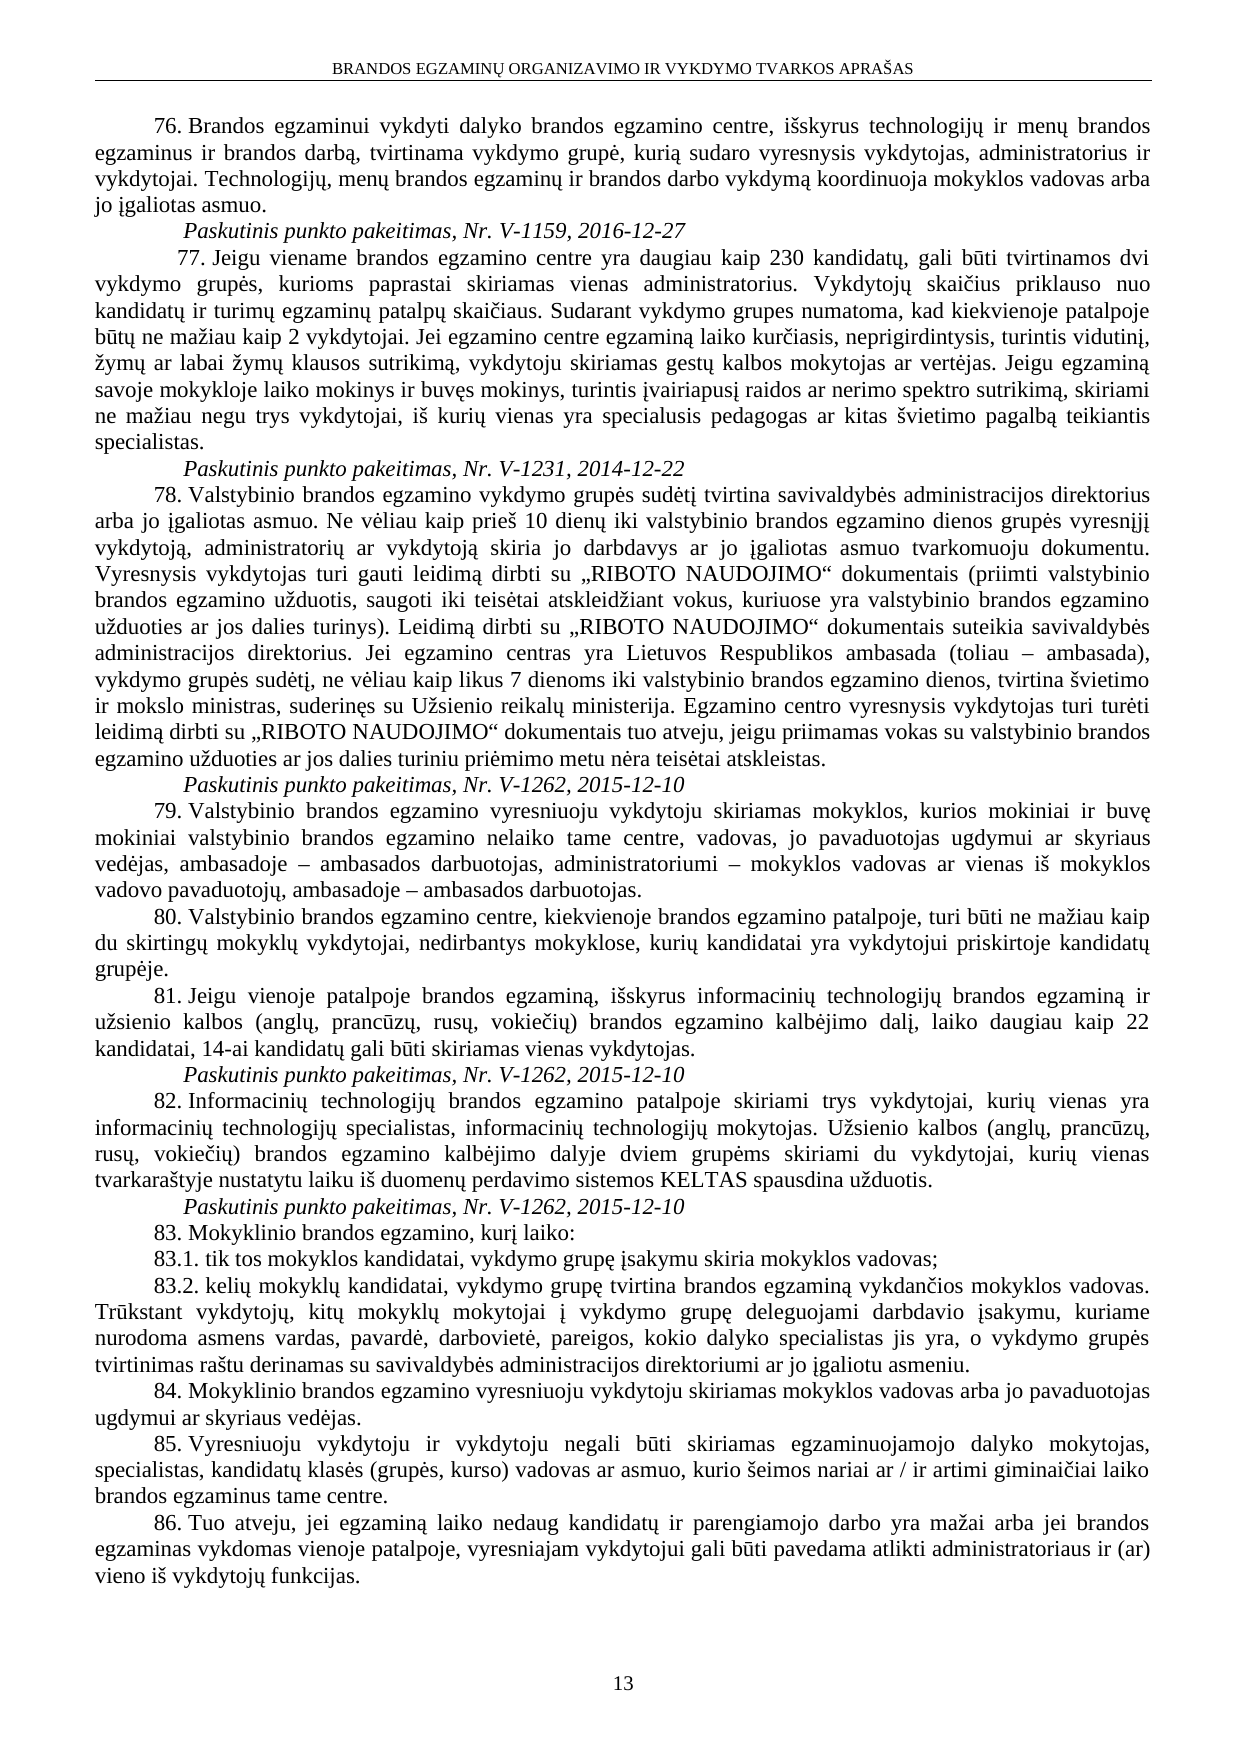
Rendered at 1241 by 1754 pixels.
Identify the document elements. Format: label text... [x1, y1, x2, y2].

text 80. Valstybinio brandos egzamino centre, kiekvienoje brandos egzamino patalpoje, turi būti ne mažiau kaip du skirtingų mokyklų vykdytojai, nedirbantys mokyklose, kurių kandidatai yra vykdytojui priskirtoje kandidatų grupėje. [94, 903, 1152, 982]
text Paskutinis punkto pakeitimas, Nr. V-1262, 2015-12-10 [94, 1193, 1152, 1219]
text 78. Valstybinio brandos egzamino vykdymo grupės sudėtį tvirtina savivaldybės administracijos direktorius arba jo įgaliotas asmuo. Ne vėliau kaip prieš 10 dienų iki valstybinio brandos egzamino dienos grupės vyresnįjį vykdytoją, administratorių ar vykdytoją skiria jo darbdavys ar jo įgaliotas asmuo tvarkomuoju dokumentu. Vyresnysis vykdytojas turi gauti leidimą dirbti su „RIBOTO NAUDOJIMO“ dokumentais (priimti valstybinio brandos egzamino užduotis, saugoti iki teisėtai atskleidžiant vokus, kuriuose yra valstybinio brandos egzamino užduoties ar jos dalies turinys). Leidimą dirbti su „RIBOTO NAUDOJIMO“ dokumentais suteikia savivaldybės administracijos direktorius. Jei egzamino centras yra Lietuvos Respublikos ambasada (toliau – ambasada), vykdymo grupės sudėtį, ne vėliau kaip likus 7 dienoms iki valstybinio brandos egzamino dienos, tvirtina švietimo ir mokslo ministras, suderinęs su Užsienio reikalų ministerija. Egzamino centro vyresnysis vykdytojas turi turėti leidimą dirbti su „RIBOTO NAUDOJIMO“ dokumentais tuo atveju, jeigu priimamas vokas su valstybinio brandos egzamino užduoties ar jos dalies turiniu priėmimo metu nėra teisėtai atskleistas. [94, 481, 1152, 771]
text 82. Informacinių technologijų brandos egzamino patalpoje skiriami trys vykdytojai, kurių vienas yra informacinių technologijų specialistas, informacinių technologijų mokytojas. Užsienio kalbos (anglų, prancūzų, rusų, vokiečių) brandos egzamino kalbėjimo dalyje dviem grupėms skiriami du vykdytojai, kurių vienas tvarkaraštyje nustatytu laiku iš duomenų perdavimo sistemos KELTAS spausdina užduotis. [94, 1087, 1152, 1193]
text Paskutinis punkto pakeitimas, Nr. V-1231, 2014-12-22 [94, 455, 1152, 481]
text 85. Vyresniuoju vykdytoju ir vykdytoju negali būti skiriamas egzaminuojamojo dalyko mokytojas, specialistas, kandidatų klasės (grupės, kurso) vadovas ar asmuo, kurio šeimos nariai ar / ir artimi giminaičiai laiko brandos egzaminus tame centre. [94, 1430, 1152, 1509]
text 83.2. kelių mokyklų kandidatai, vykdymo grupę tvirtina brandos egzaminą vykdančios mokyklos vadovas. Trūkstant vykdytojų, kitų mokyklų mokytojai į vykdymo grupę deleguojami darbdavio įsakymu, kuriame nurodoma asmens vardas, pavardė, darbovietė, pareigos, kokio dalyko specialistas jis yra, o vykdymo grupės tvirtinimas raštu derinamas su savivaldybės administracijos direktoriumi ar jo įgaliotu asmeniu. [94, 1272, 1152, 1377]
text Paskutinis punkto pakeitimas, Nr. V-1262, 2015-12-10 [94, 771, 1152, 797]
text Paskutinis punkto pakeitimas, Nr. V-1262, 2015-12-10 [94, 1061, 1152, 1087]
text 83. Mokyklinio brandos egzamino, kurį laiko: [94, 1219, 1152, 1245]
text Paskutinis punkto pakeitimas, Nr. V-1159, 2016-12-27 [94, 218, 1152, 244]
text 79. Valstybinio brandos egzamino vyresniuoju vykdytoju skiriamas mokyklos, kurios mokiniai ir buvę mokiniai valstybinio brandos egzamino nelaiko tame centre, vadovas, jo pavaduotojas ugdymui ar skyriaus vedėjas, ambasadoje – ambasados darbuotojas, administratoriumi – mokyklos vadovas ar vienas iš mokyklos vadovo pavaduotojų, ambasadoje – ambasados darbuotojas. [94, 797, 1152, 903]
text 86. Tuo atveju, jei egzaminą laiko nedaug kandidatų ir parengiamojo darbo yra mažai arba jei brandos egzaminas vykdomas vienoje patalpoje, vyresniajam vykdytojui gali būti pavedama atlikti administratoriaus ir (ar) vieno iš vykdytojų funkcijas. [94, 1509, 1152, 1588]
text 76. Brandos egzaminui vykdyti dalyko brandos egzamino centre, išskyrus technologijų ir menų brandos egzaminus ir brandos darbą, tvirtinama vykdymo grupė, kurią sudaro vyresnysis vykdytojas, administratorius ir vykdytojai. Technologijų, menų brandos egzaminų ir brandos darbo vykdymą koordinuoja mokyklos vadovas arba jo įgaliotas asmuo. [94, 112, 1152, 218]
text 83.1. tik tos mokyklos kandidatai, vykdymo grupę įsakymu skiria mokyklos vadovas; [94, 1245, 1152, 1272]
text 77. Jeigu viename brandos egzamino centre yra daugiau kaip 230 kandidatų, gali būti tvirtinamos dvi vykdymo grupės, kurioms paprastai skiriamas vienas administratorius. Vykdytojų skaičius priklauso nuo kandidatų ir turimų egzaminų patalpų skaičiaus. Sudarant vykdymo grupes numatoma, kad kiekvienoje patalpoje būtų ne mažiau kaip 2 vykdytojai. Jei egzamino centre egzaminą laiko kurčiasis, neprigirdintysis, turintis vidutinį, žymų ar labai žymų klausos sutrikimą, vykdytoju skiriamas gestų kalbos mokytojas ar vertėjas. Jeigu egzaminą savoje mokykloje laiko mokinys ir buvęs mokinys, turintis įvairiapusį raidos ar nerimo spektro sutrikimą, skiriami ne mažiau negu trys vykdytojai, iš kurių vienas yra specialusis pedagogas ar kitas švietimo pagalbą teikiantis specialistas. [94, 244, 1152, 455]
text 81. Jeigu vienoje patalpoje brandos egzaminą, išskyrus informacinių technologijų brandos egzaminą ir užsienio kalbos (anglų, prancūzų, rusų, vokiečių) brandos egzamino kalbėjimo dalį, laiko daugiau kaip 22 kandidatai, 14-ai kandidatų gali būti skiriamas vienas vykdytojas. [94, 982, 1152, 1061]
text 84. Mokyklinio brandos egzamino vyresniuoju vykdytoju skiriamas mokyklos vadovas arba jo pavaduotojas ugdymui ar skyriaus vedėjas. [94, 1377, 1152, 1430]
